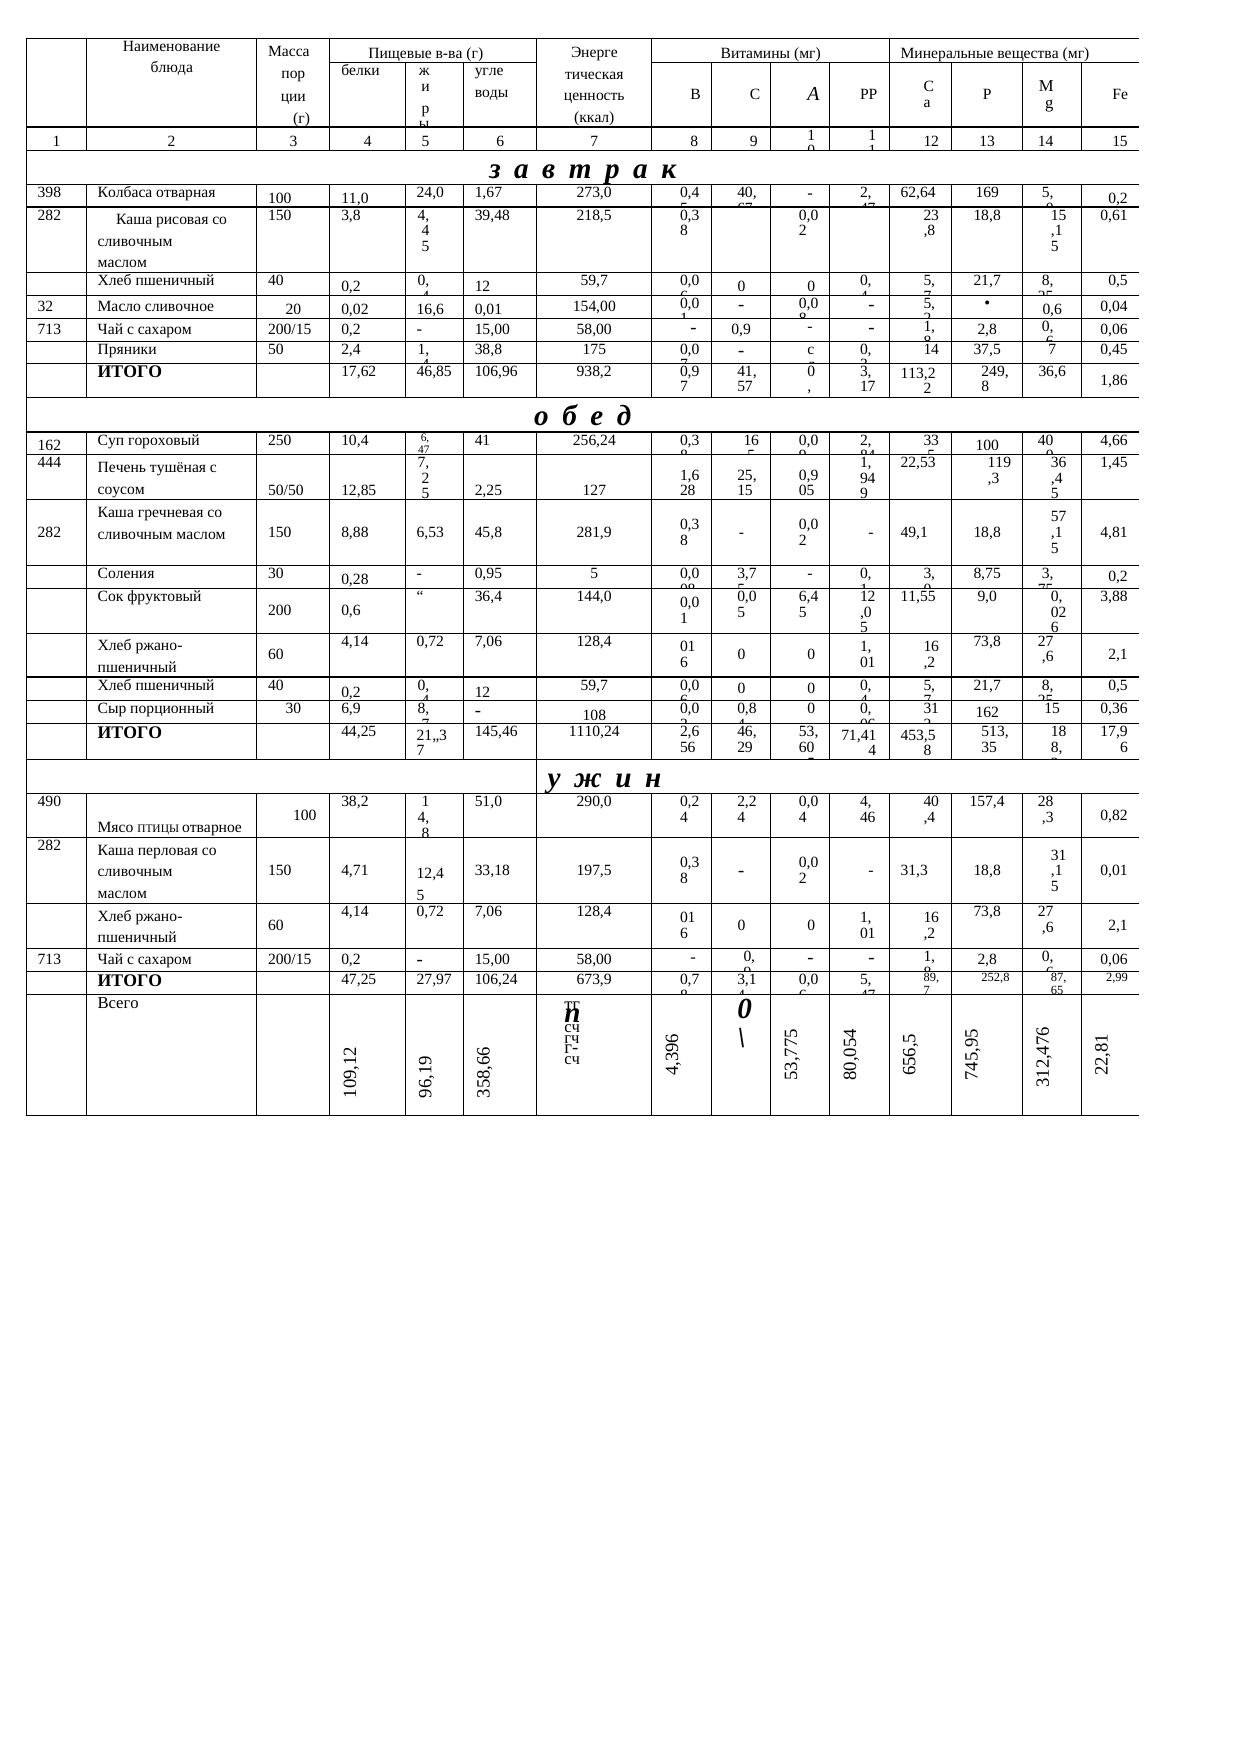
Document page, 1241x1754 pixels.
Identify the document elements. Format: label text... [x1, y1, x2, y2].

table_cell 2,656 [652, 724, 711, 759]
table_cell Масло сливочное [87, 296, 256, 317]
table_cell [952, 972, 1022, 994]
table_cell 6,47 [406, 433, 463, 454]
table_cell 1,01 [830, 904, 889, 948]
table_cell - [406, 949, 463, 971]
table_cell 1,628 [652, 455, 711, 499]
table_cell 0,4 [830, 273, 889, 294]
table_cell 0,1 [830, 566, 889, 588]
table_cell 713 [27, 949, 86, 971]
table_cell 22,53 [890, 455, 951, 499]
table_cell [27, 364, 86, 397]
table_cell 290,0 [537, 794, 651, 837]
table_cell Mg [1023, 63, 1081, 126]
table_cell [27, 724, 86, 759]
table_cell 282 [27, 838, 86, 903]
table_cell 2,4 [330, 342, 405, 362]
table_cell 150 [257, 208, 329, 272]
table_cell - [771, 319, 829, 341]
table_cell Соления [87, 566, 256, 588]
table_cell 0,04 [1082, 296, 1139, 317]
table_cell 3,8 [330, 208, 405, 272]
table_cell 0 [712, 273, 770, 294]
table_cell 4,14 [330, 634, 405, 676]
table_cell 0,9 [712, 949, 770, 971]
table_cell В [652, 63, 711, 126]
table_cell 0,6 [1023, 949, 1081, 971]
table_cell Р [952, 63, 1022, 126]
table_cell 100 [257, 185, 329, 206]
table_cell 0,5 [1082, 678, 1139, 700]
table_cell 282 [27, 500, 86, 565]
table_cell 016 [652, 634, 711, 676]
table_cell РР [830, 63, 889, 126]
table_cell 0,06 [830, 701, 889, 723]
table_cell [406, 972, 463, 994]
table_cell 0,06 [1082, 949, 1139, 971]
table_cell 3 [257, 128, 329, 149]
table_cell 0,01 [652, 296, 711, 317]
table_cell 0 [771, 678, 829, 700]
table_cell 0,1 [771, 364, 829, 397]
table_cell ИТОГО [87, 724, 256, 759]
table_cell 17,62 [330, 364, 405, 397]
table_cell 0,2 [330, 319, 405, 341]
table_cell 188,2 26 [1023, 724, 1081, 759]
table_cell 21„3 7 [406, 724, 463, 759]
table_cell 7 [537, 128, 651, 149]
table_cell 1,45 [1082, 455, 1139, 499]
table_cell 41 [464, 433, 536, 454]
table_cell угле воды [464, 63, 536, 126]
table_cell 200 [257, 589, 329, 632]
table_cell Каша гречневая со сливочным маслом [87, 500, 256, 565]
table_cell [712, 208, 770, 272]
table_cell 0,02 [771, 500, 829, 565]
table_cell 38,8 [464, 342, 536, 362]
table_cell 10 [771, 128, 829, 149]
table_cell 1,949 [830, 455, 889, 499]
table_cell 12 [464, 273, 536, 294]
table_cell 6 [464, 128, 536, 149]
table_header Энерге тическая ценность (ккал) [537, 39, 651, 126]
table_cell [27, 701, 86, 723]
table_cell 73,8 [952, 634, 1022, 676]
table_cell 938,2 [537, 364, 651, 397]
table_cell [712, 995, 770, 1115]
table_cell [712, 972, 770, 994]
table_cell 0,6 [1023, 319, 1081, 341]
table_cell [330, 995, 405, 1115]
table_cell 0,9 [712, 319, 770, 341]
table_cell 31,15 [1023, 838, 1081, 903]
table_cell 0,3 [830, 342, 889, 362]
table_cell 30 [257, 566, 329, 588]
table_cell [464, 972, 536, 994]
table_cell 108 [537, 701, 651, 723]
table_cell 2,1 [1082, 904, 1139, 948]
table_cell 119,3 [952, 455, 1022, 499]
table_cell [830, 208, 889, 272]
table_cell обед [27, 398, 1139, 431]
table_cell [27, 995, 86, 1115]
table_cell 7,06 [464, 634, 536, 676]
table_cell 12,05 [830, 589, 889, 632]
table_cell 197,5 [537, 838, 651, 903]
table_cell 3,75 [1023, 566, 1081, 588]
table_cell 0,03 [652, 701, 711, 723]
table_cell 5,2 [890, 296, 951, 317]
table_cell Колбаса отварная [87, 185, 256, 206]
table_cell 0,06 [652, 678, 711, 700]
table_cell 1110,24 [537, 724, 651, 759]
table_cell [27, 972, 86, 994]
table_cell 16,2 [890, 634, 951, 676]
table_cell - [464, 701, 536, 723]
table_header Наименование блюда [87, 39, 256, 126]
table_cell - [406, 319, 463, 341]
table_cell 50 [257, 342, 329, 362]
table_cell 8,25 [1023, 273, 1081, 294]
table_cell 100 [952, 433, 1022, 454]
table_cell - [712, 838, 770, 903]
table_cell 62,64 [890, 185, 951, 206]
table_cell 4 [330, 128, 405, 149]
table_cell 1,4 [406, 342, 463, 362]
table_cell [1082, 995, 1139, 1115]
table_cell 36,45 [1023, 455, 1081, 499]
table_cell 145,46 [464, 724, 536, 759]
table_cell 100 [257, 794, 329, 837]
table_cell - [652, 319, 711, 341]
table_cell 2,8 [952, 319, 1022, 341]
table_cell 46,29 [712, 724, 770, 759]
table_cell 6,9 [330, 701, 405, 723]
table_header Пищевые в-ва (г) [330, 39, 536, 62]
table_cell 2 [87, 128, 256, 149]
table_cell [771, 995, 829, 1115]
table_cell 490 [27, 794, 86, 837]
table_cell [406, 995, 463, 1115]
table_cell завтрак [27, 151, 1139, 184]
table_cell Каша перловая со сливочным маслом [87, 838, 256, 903]
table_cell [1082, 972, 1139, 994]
table_cell 150 [257, 838, 329, 903]
table_cell 21,7 [952, 273, 1022, 294]
table_cell 0,82 [1082, 794, 1139, 837]
table_cell 154,00 [537, 296, 651, 317]
table_cell 14 [1023, 128, 1081, 149]
table_cell 0,38 [652, 208, 711, 272]
table_cell 0 [712, 904, 770, 948]
table_cell 2,1 [1082, 634, 1139, 676]
table_cell 0,01 [652, 589, 711, 632]
table_cell 0,6 [1023, 296, 1081, 317]
table_cell 0,6 [771, 701, 829, 723]
table_cell Печень тушёная с соусом [87, 455, 256, 499]
table_cell - [712, 296, 770, 317]
table_cell 41,57 [712, 364, 770, 397]
table_cell 24,0 [406, 185, 463, 206]
table_cell 5 [537, 566, 651, 588]
table_cell 60 [257, 634, 329, 676]
table_cell 39,48 [464, 208, 536, 272]
table_cell 4,14 [330, 904, 405, 948]
table_cell 36,6 [1023, 364, 1081, 397]
table_cell 0,38 [652, 433, 711, 454]
table_cell 0 [712, 634, 770, 676]
table_cell - [830, 500, 889, 565]
table_cell 1 [27, 128, 86, 149]
table_cell 73,8 [952, 904, 1022, 948]
table_cell Сок фруктовый [87, 589, 256, 632]
table_cell Сыр порционный [87, 701, 256, 723]
table_cell 12 [890, 128, 951, 149]
table_cell Хлеб ржанопшеничный [87, 634, 256, 676]
table_cell 0,08 [771, 296, 829, 317]
table_cell Fe [1082, 63, 1139, 126]
table_cell 7 [1023, 342, 1081, 362]
table_cell - [712, 342, 770, 362]
table_cell 4,71 [330, 838, 405, 903]
table_cell 18,8 [952, 208, 1022, 272]
table_cell 453,5 8 [890, 724, 951, 759]
table_cell 1,67 [464, 185, 536, 206]
table_cell 162 [27, 433, 86, 454]
table_cell 2,25 [464, 455, 536, 499]
table_cell 0,02 [771, 208, 829, 272]
table_cell 16,6 [406, 296, 463, 317]
table_cell - [712, 500, 770, 565]
table_cell 016 [652, 904, 711, 948]
table_cell [27, 678, 86, 700]
table_cell 0,4 [830, 678, 889, 700]
table_cell А [771, 63, 829, 126]
table_cell 157,4 [952, 794, 1022, 837]
table_cell 49,1 [890, 500, 951, 565]
table_cell 12,85 [330, 455, 405, 499]
table_cell 40 [257, 273, 329, 294]
table_cell белки [330, 63, 405, 126]
table_cell 0 [771, 634, 829, 676]
table_cell - [652, 949, 711, 971]
table_cell 5,7 [890, 273, 951, 294]
table_cell 0,24 [652, 794, 711, 837]
table_cell 71,41 4 [830, 724, 889, 759]
table_cell 2,8 [952, 949, 1022, 971]
table_cell 0,45 [652, 185, 711, 206]
table_cell [257, 724, 329, 759]
table_cell 0,2 [330, 949, 405, 971]
table_cell 5 [406, 128, 463, 149]
table_cell 58,00 [537, 319, 651, 341]
table_cell 150 [257, 500, 329, 565]
table_cell 7,25 [406, 455, 463, 499]
table_cell ужин [537, 760, 1139, 793]
table_cell 14,8 [406, 794, 463, 837]
table_cell Суп гороховый [87, 433, 256, 454]
table_cell Чай с сахаром [87, 319, 256, 341]
table_cell 0,38 [652, 500, 711, 565]
table_cell 20 [257, 296, 329, 317]
table_cell - [830, 319, 889, 341]
table_cell 218,5 [537, 208, 651, 272]
table_cell 17,96 [1082, 724, 1139, 759]
table_cell 312 [890, 701, 951, 723]
table_cell 0,97 [652, 364, 711, 397]
table_cell 16,2 [890, 904, 951, 948]
table_cell 0 [771, 273, 829, 294]
table_cell • [952, 296, 1022, 317]
table_cell 15 [1082, 128, 1139, 149]
table_cell 5,0 [1023, 185, 1081, 206]
table_cell [27, 342, 86, 362]
table_cell 273,0 [537, 185, 651, 206]
table_cell 0 [771, 904, 829, 948]
table_cell 1,8 [890, 949, 951, 971]
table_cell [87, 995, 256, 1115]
table_cell [27, 904, 86, 948]
table_cell 60 [257, 904, 329, 948]
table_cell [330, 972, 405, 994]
table_cell 0,84 [712, 701, 770, 723]
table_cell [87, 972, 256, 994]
table_cell 40,4 [890, 794, 951, 837]
table_cell 28,3 [1023, 794, 1081, 837]
table_cell 200/15 [257, 949, 329, 971]
table_cell 175 [537, 342, 651, 362]
table_cell 162 [952, 701, 1022, 723]
table_cell 58,00 [537, 949, 651, 971]
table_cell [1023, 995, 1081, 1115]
table_cell 0,36 [1082, 701, 1139, 723]
table_cell 0,09 [771, 433, 829, 454]
table_cell “ [406, 589, 463, 632]
table_cell 15,00 [464, 319, 536, 341]
table_cell 0,02 [771, 838, 829, 903]
table_cell 0,61 [1082, 208, 1139, 272]
table_cell 113,2 2 [890, 364, 951, 397]
table_cell 0,02 [330, 296, 405, 317]
table_cell [27, 589, 86, 632]
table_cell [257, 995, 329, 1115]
table_cell 15,00 [464, 949, 536, 971]
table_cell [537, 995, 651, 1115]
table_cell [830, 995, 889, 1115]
table_cell 0,72 [406, 904, 463, 948]
table_cell 0,008 [652, 566, 711, 588]
table_cell 33,18 [464, 838, 536, 903]
table_cell ИТОГО [87, 364, 256, 397]
table_cell 4,66 [1082, 433, 1139, 454]
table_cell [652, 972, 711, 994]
table_cell 21,7 [952, 678, 1022, 700]
table_cell жи ры [406, 63, 463, 126]
table_cell 37,5 [952, 342, 1022, 362]
table_cell 31,3 [890, 838, 951, 903]
table_cell 33,5 [890, 433, 951, 454]
table_cell - [771, 949, 829, 971]
table_cell - [830, 296, 889, 317]
table_cell 38,2 [330, 794, 405, 837]
table_cell 128,4 [537, 904, 651, 948]
table_cell 0,026 [1023, 589, 1081, 632]
table_cell 0,4 [406, 273, 463, 294]
table_cell 13 [952, 128, 1022, 149]
table_cell 57,15 [1023, 500, 1081, 565]
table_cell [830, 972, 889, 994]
table_cell 106,96 [464, 364, 536, 397]
table_cell 5,7 [890, 678, 951, 700]
table_cell [27, 566, 86, 588]
table_cell Каша рисовая со сливочным маслом [87, 208, 256, 272]
table_cell 1,8 [890, 319, 951, 341]
table_cell 713 [27, 319, 86, 341]
table_cell 200/15 [257, 319, 329, 341]
table_cell 398 [27, 185, 86, 206]
table_cell 0 [712, 678, 770, 700]
table_cell 15,15 [1023, 208, 1081, 272]
table_cell 0,2 [330, 273, 405, 294]
table_cell 513,35 [952, 724, 1022, 759]
table_cell 15 [1023, 701, 1081, 723]
table_cell 46,85 [406, 364, 463, 397]
table_cell - [830, 949, 889, 971]
table_cell 2,84 [830, 433, 889, 454]
table_cell 0,45 [1082, 342, 1139, 362]
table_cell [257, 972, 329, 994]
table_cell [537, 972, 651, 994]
table_cell С [712, 63, 770, 126]
table_cell Хлеб пшеничный [87, 273, 256, 294]
table_cell 0,4 [406, 678, 463, 700]
table_cell 2,24 [712, 794, 770, 837]
table_cell Хлеб ржанопшеничный [87, 904, 256, 948]
table_cell 8,88 [330, 500, 405, 565]
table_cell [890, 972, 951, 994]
table_cell Мясо ПТИЦЫ отварное [87, 794, 256, 837]
table_cell 444 [27, 455, 86, 499]
table_cell 7,06 [464, 904, 536, 948]
table_cell 6,45 [771, 589, 829, 632]
table_cell 18,8 [952, 838, 1022, 903]
table_cell 281,9 [537, 500, 651, 565]
table_cell 0,06 [652, 273, 711, 294]
table_cell 18,8 [952, 500, 1022, 565]
table_cell 9 [712, 128, 770, 149]
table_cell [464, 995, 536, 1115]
table_cell 144,0 [537, 589, 651, 632]
table_cell 27,6 [1023, 904, 1081, 948]
table_cell 0,905 [771, 455, 829, 499]
table_cell 6,53 [406, 500, 463, 565]
table_cell 53,60 5 [771, 724, 829, 759]
table_header Витамины (мг) [652, 39, 889, 62]
table_cell 16,5 [712, 433, 770, 454]
table_cell 249,8 [952, 364, 1022, 397]
table_cell 59,7 [537, 273, 651, 294]
table_cell 50/50 [257, 455, 329, 499]
table_cell 3,0 [890, 566, 951, 588]
table_cell Пряники [87, 342, 256, 362]
table_cell 11,55 [890, 589, 951, 632]
table_cell 256,24 [537, 433, 651, 454]
table_cell 8 [652, 128, 711, 149]
table_cell 0,2 [1082, 566, 1139, 588]
table_cell 282 [27, 208, 86, 272]
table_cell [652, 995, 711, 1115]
table_cell - [830, 838, 889, 903]
table_cell 0,05 [712, 589, 770, 632]
table_cell 27,6 [1023, 634, 1081, 676]
table_cell 4,45 [406, 208, 463, 272]
table_cell 0,2 [1082, 185, 1139, 206]
table_cell 40,67 [712, 185, 770, 206]
table_cell 0,5 [1082, 273, 1139, 294]
table_cell 4,46 [830, 794, 889, 837]
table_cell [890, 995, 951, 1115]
table_cell 12,4 5 [406, 838, 463, 903]
table_cell 0,04 [771, 794, 829, 837]
table_cell 51,0 [464, 794, 536, 837]
table_cell 32 [27, 296, 86, 317]
table_cell 40 [257, 678, 329, 700]
table_cell 3,88 [1082, 589, 1139, 632]
table_cell 0,38 [652, 838, 711, 903]
table_cell 4,81 [1082, 500, 1139, 565]
table_cell 59,7 [537, 678, 651, 700]
table_cell 250 [257, 433, 329, 454]
table_cell 0,01 [464, 296, 536, 317]
table_cell Са [890, 63, 951, 126]
table_cell 8,7 [406, 701, 463, 723]
table_cell - [771, 185, 829, 206]
table_cell 25,15 [712, 455, 770, 499]
table_cell 14 [890, 342, 951, 362]
table_cell 0,28 [330, 566, 405, 588]
table_cell Чай с сахаром [87, 949, 256, 971]
table_cell [27, 634, 86, 676]
table_cell 40,0 [1023, 433, 1081, 454]
table_cell 1,01 [830, 634, 889, 676]
table_cell [27, 273, 86, 294]
table_cell сл [771, 342, 829, 362]
table_cell 12 [464, 678, 536, 700]
table_cell 9,0 [952, 589, 1022, 632]
table_cell [257, 364, 329, 397]
table_cell 45,8 [464, 500, 536, 565]
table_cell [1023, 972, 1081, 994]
table_cell Хлеб пшеничный [87, 678, 256, 700]
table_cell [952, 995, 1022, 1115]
table_cell 0,2 [330, 678, 405, 700]
table_cell 11,0 [330, 185, 405, 206]
table_cell 10,4 [330, 433, 405, 454]
table_cell 128,4 [537, 634, 651, 676]
table_header [27, 39, 86, 126]
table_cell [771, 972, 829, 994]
table_cell - [406, 566, 463, 588]
table_cell 1,86 [1082, 364, 1139, 397]
table_cell 127 [537, 455, 651, 499]
table_cell 0,07 [652, 342, 711, 362]
table_header Минеральные вещества (мг) [890, 39, 1139, 62]
table_cell 0,06 [1082, 319, 1139, 341]
table_cell 8,25 [1023, 678, 1081, 700]
table_cell 3,75 [712, 566, 770, 588]
table_cell 3,17 [830, 364, 889, 397]
table_cell 0,01 [1082, 838, 1139, 903]
table_header Масса пор ции (г) [257, 39, 329, 126]
table_cell 8,75 [952, 566, 1022, 588]
table_cell 169 [952, 185, 1022, 206]
table_cell [27, 760, 536, 793]
table_cell - [771, 566, 829, 588]
table_cell 2,47 [830, 185, 889, 206]
table_cell 11 [830, 128, 889, 149]
table_cell 44,25 [330, 724, 405, 759]
table_cell 36,4 [464, 589, 536, 632]
table_cell 0,95 [464, 566, 536, 588]
table_cell 0,72 [406, 634, 463, 676]
table_cell 30 [257, 701, 329, 723]
table_cell 23,8 [890, 208, 951, 272]
table_cell 0,6 [330, 589, 405, 632]
